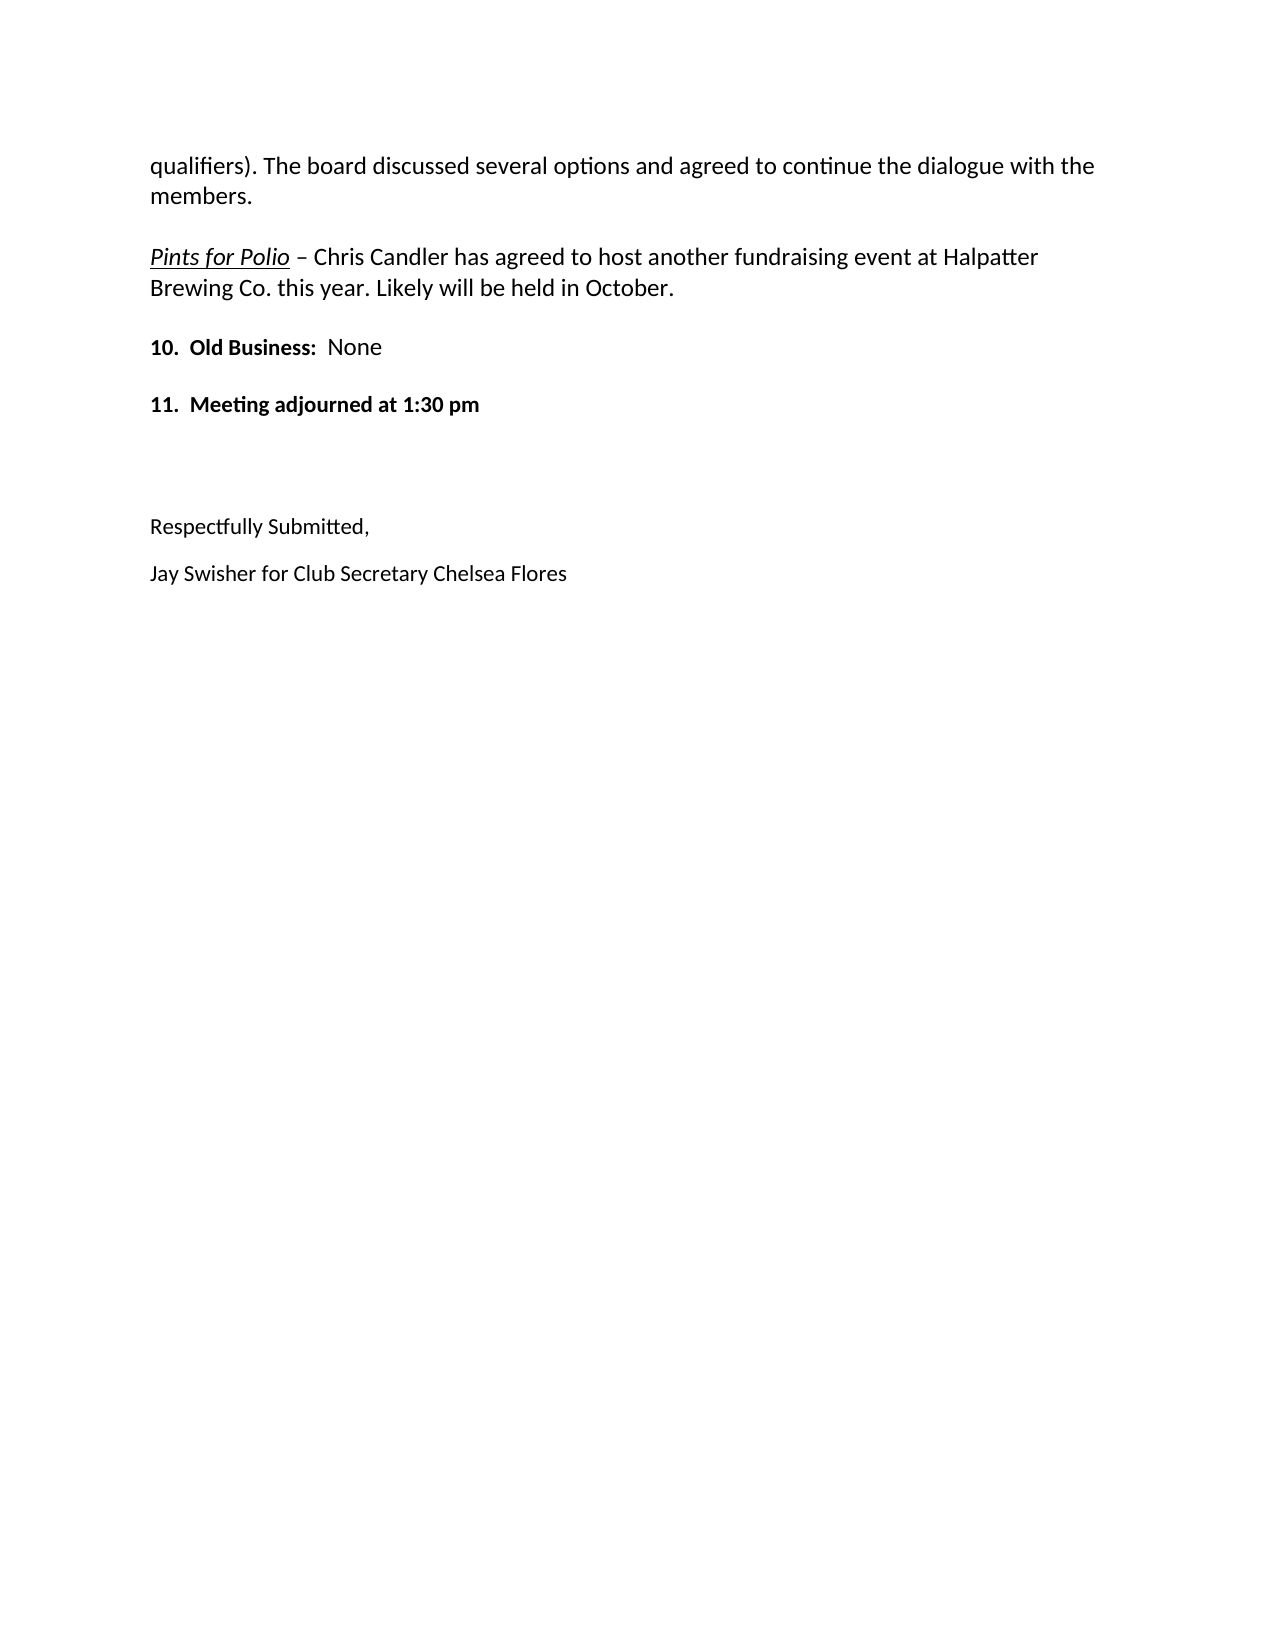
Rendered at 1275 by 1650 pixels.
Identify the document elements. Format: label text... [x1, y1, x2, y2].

text Pints for Polio – Chris Candler has agreed to host another fundraising event at Halpatter Brewing Co. this year. Likely will be held in October. [150, 242, 1125, 303]
text Jay Swisher for Club Secretary Chelsea Flores [150, 559, 1125, 587]
text 11. Meeting adjourned at 1:30 pm [150, 391, 1125, 419]
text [150, 150, 1125, 211]
text 10. Old Business: None [150, 331, 1125, 362]
text Respectfully Submitted, [150, 512, 1125, 540]
